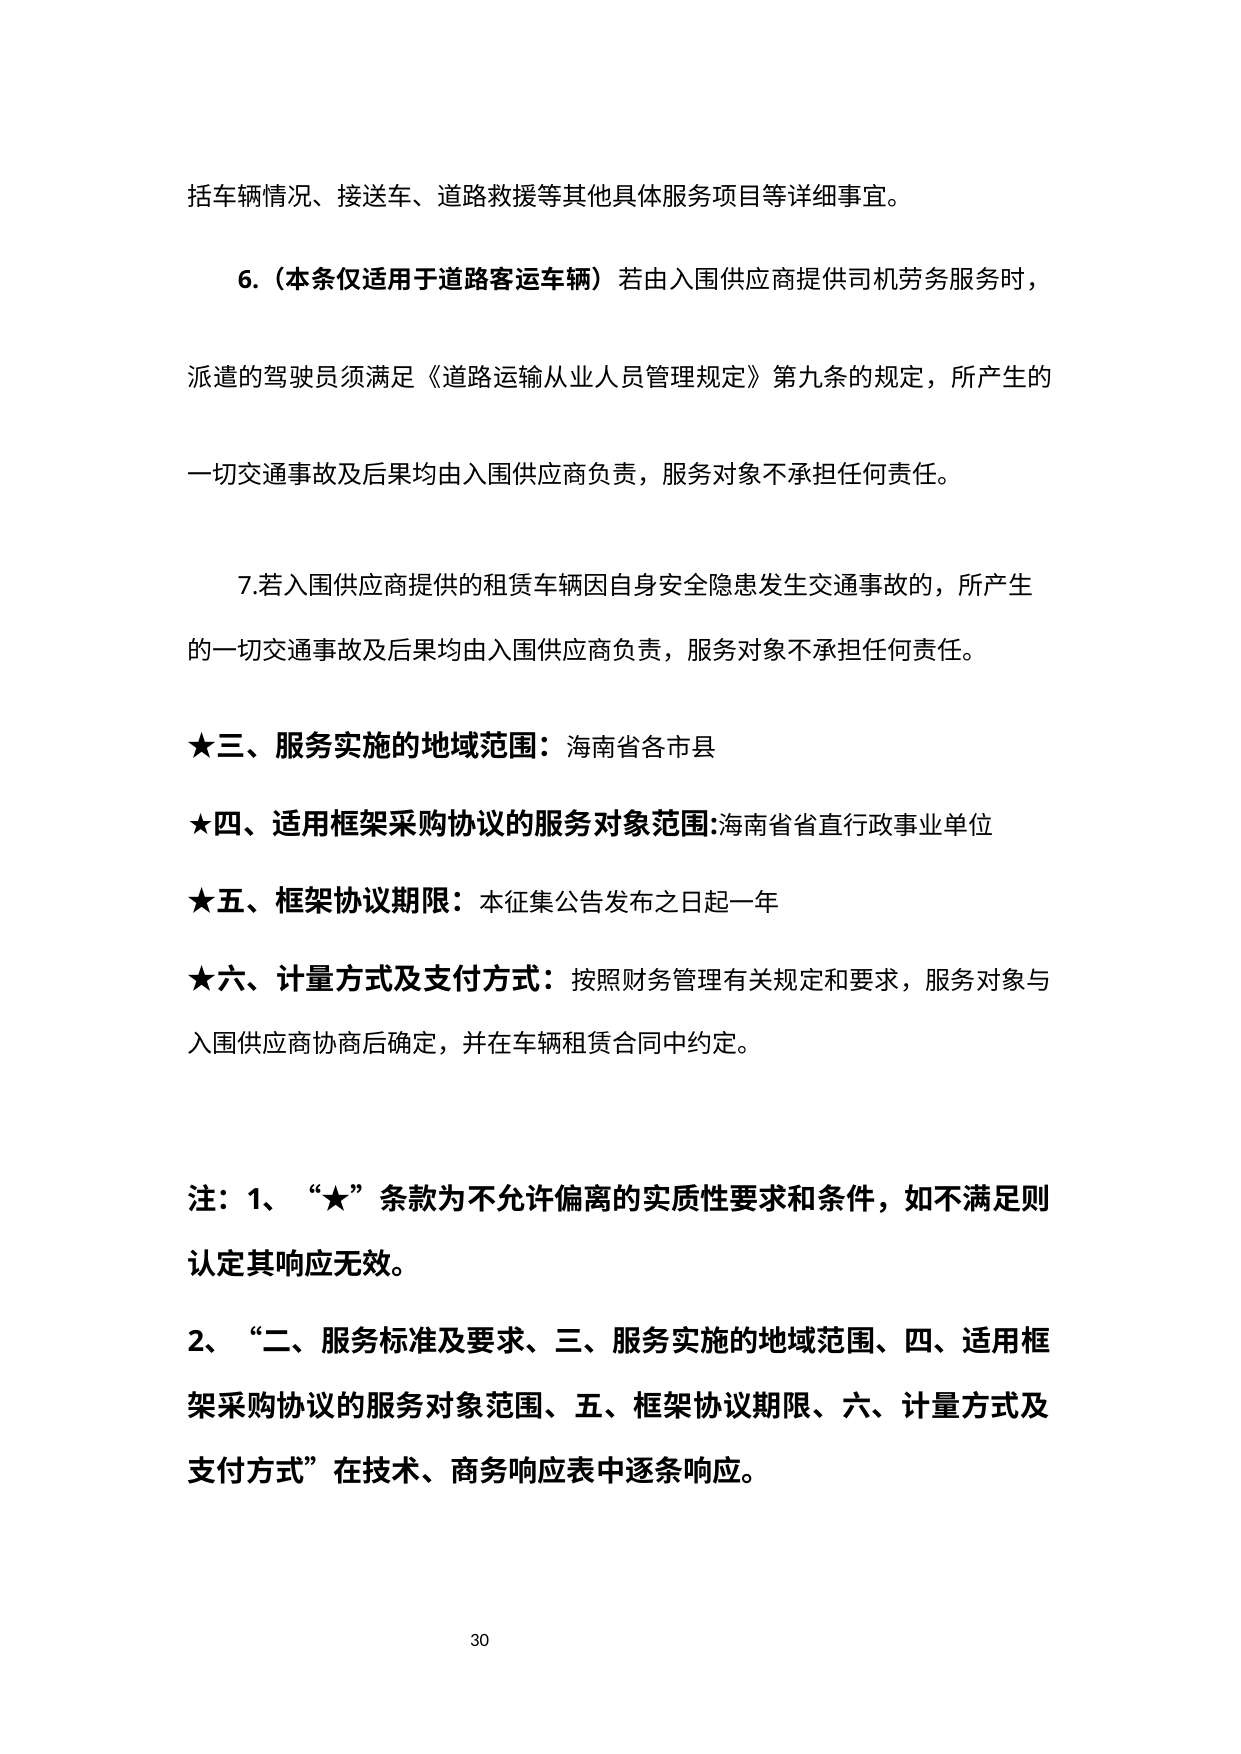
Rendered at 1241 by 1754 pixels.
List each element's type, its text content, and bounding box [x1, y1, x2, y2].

subtitle 7.若入围供应商提供的租赁车辆因自身安全隐患发生交通事故的，所产生的一切交通事故及后果均由入围供应商负责，服务对象不承担任何责任。 [187, 552, 1053, 682]
text ★四、适用框架采购协议的服务对象范围:海南省省直行政事业单位 [187, 789, 1053, 854]
text ★六、计量方式及支付方式：按照财务管理有关规定和要求，服务对象与入围供应商协商后确定，并在车辆租赁合同中约定。 [187, 944, 1053, 1074]
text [187, 162, 1053, 227]
text 2、“二、服务标准及要求、三、服务实施的地域范围、四、适用框架采购协议的服务对象范围、五、框架协议期限、六、计量方式及支付方式”在技术、商务响应表中逐条响应。 [187, 1307, 1053, 1502]
text 6.（本条仅适用于道路客运车辆）若由入围供应商提供司机劳务服务时，派遣的驾驶员须满足《道路运输从业人员管理规定》第九条的规定，所产生的一切交通事故及后果均由入围供应商负责，服务对象不承担任何责任。 [187, 245, 1053, 505]
text 注：1、“★”条款为不允许偏离的实质性要求和条件，如不满足则认定其响应无效。 [187, 1164, 1053, 1294]
text ★三、服务实施的地域范围：海南省各市县 [187, 712, 1053, 777]
text ★五、框架协议期限：本征集公告发布之日起一年 [187, 867, 1053, 932]
